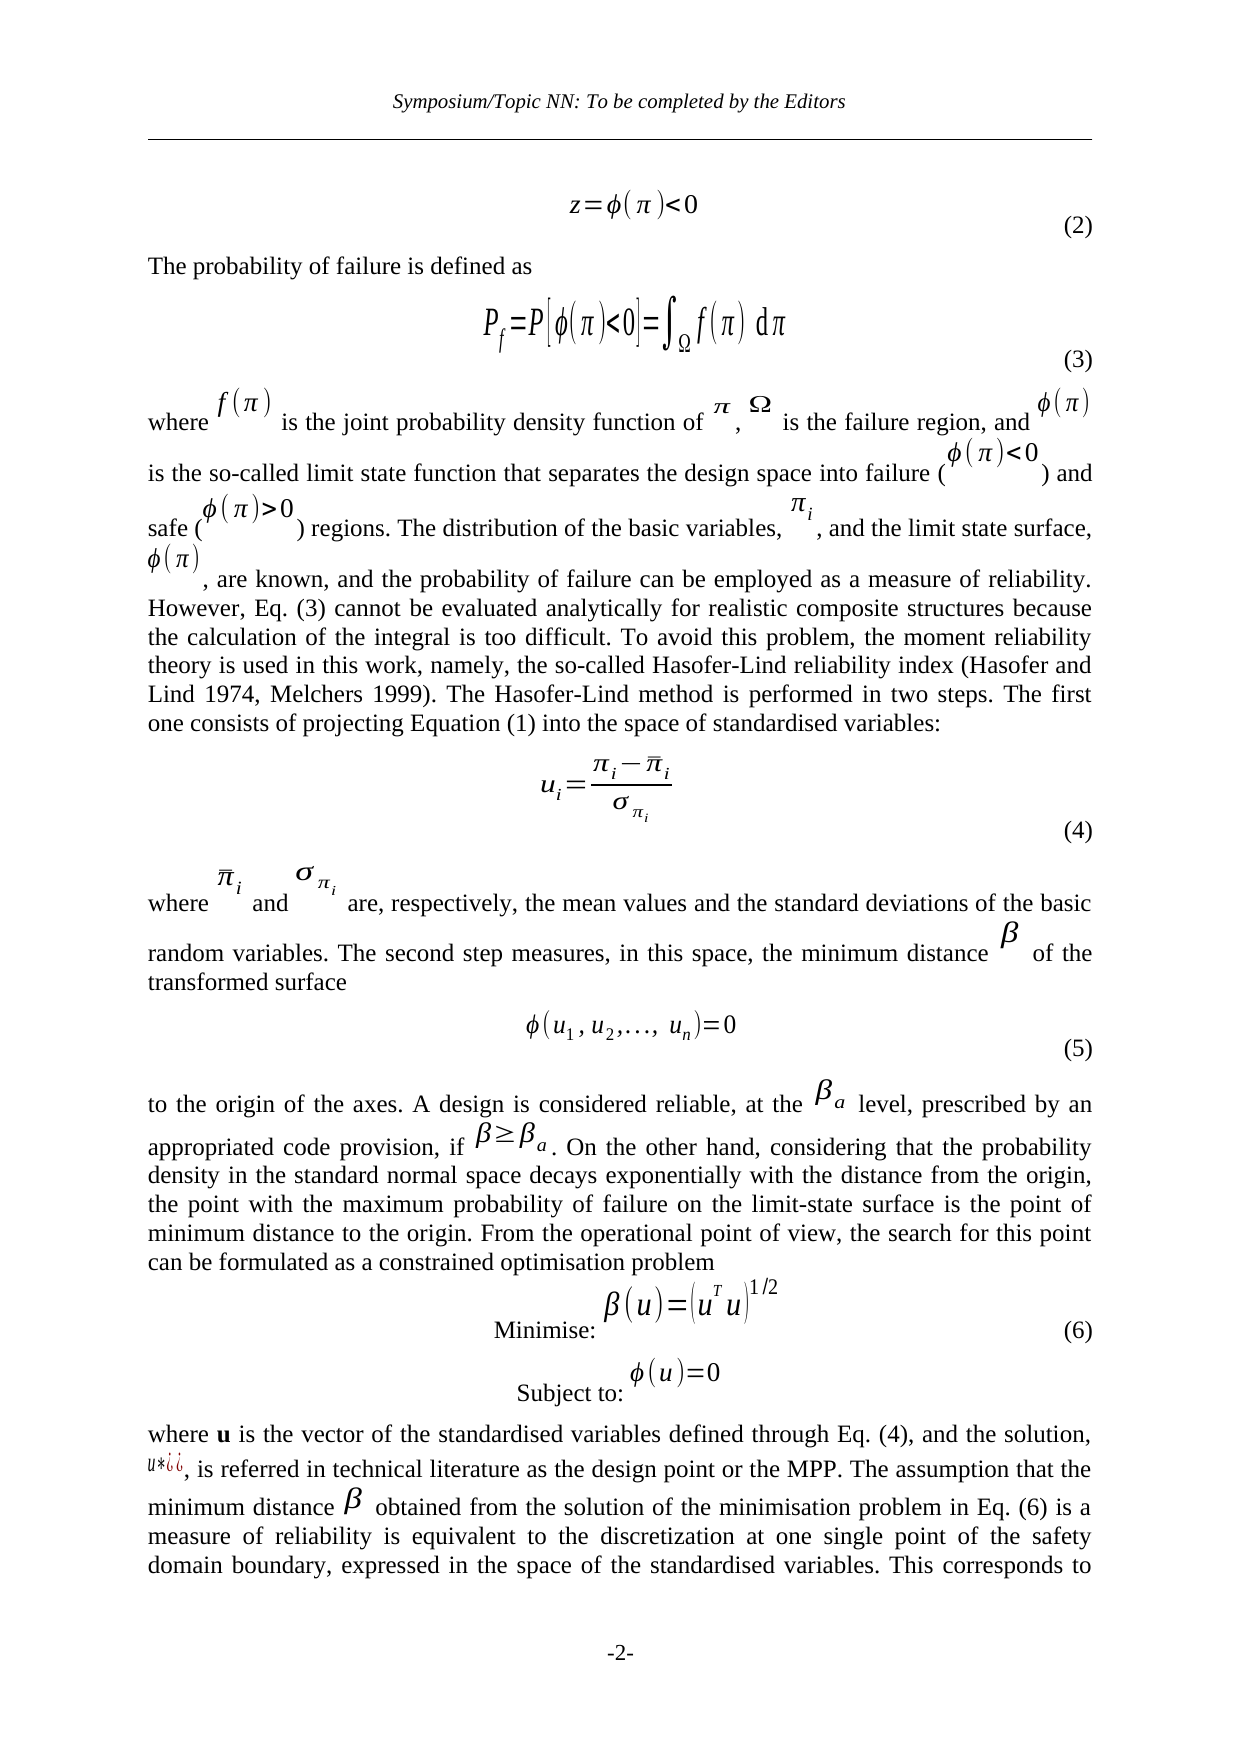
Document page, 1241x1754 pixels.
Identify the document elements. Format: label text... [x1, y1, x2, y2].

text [148, 1419, 1092, 1579]
text to the origin of the axes. A design is considered reliable, at the level, prescribed by an appropriated code provision, if . On the other hand, considering that the probability density in the standard normal space decays exponentially with the distance from the origin, the point with the maximum probability of failure on the limit-state surface is the point of minimum distance to the origin. From the operational point of view, the search for this point can be formulated as a constrained optimisation problem [148, 1075, 1092, 1276]
text (5) [148, 1008, 1092, 1062]
text where and are, respectively, the mean values and the standard deviations of the basic random variables. The second step measures, in this space, the minimum distance of the transformed surface [148, 856, 1092, 996]
text (3) [148, 292, 1092, 373]
text (4) [148, 749, 1092, 844]
text Minimise: (6) [148, 1276, 1092, 1343]
text where is the joint probability density function of , is the failure region, and is the so-called limit state function that separates the design space into failure () and safe () regions. The distribution of the basic variables, , and the limit state surface, , are known, and the probability of failure can be employed as a measure of reliability. However, Eq. (3) cannot be evaluated analytically for realistic composite structures because the calculation of the integral is too difficult. To avoid this problem, the moment reliability theory is used in this work, namely, the so-called Hasofer-Lind reliability index (Hasofer and Lind 1974, Melchers 1999). The Hasofer-Lind method is performed in two steps. The first one consists of projecting Equation (1) into the space of standardised variables: [148, 385, 1092, 737]
text The probability of failure is defined as [148, 251, 1092, 280]
text Subject to: [148, 1356, 1092, 1407]
text (2) [148, 188, 1092, 239]
